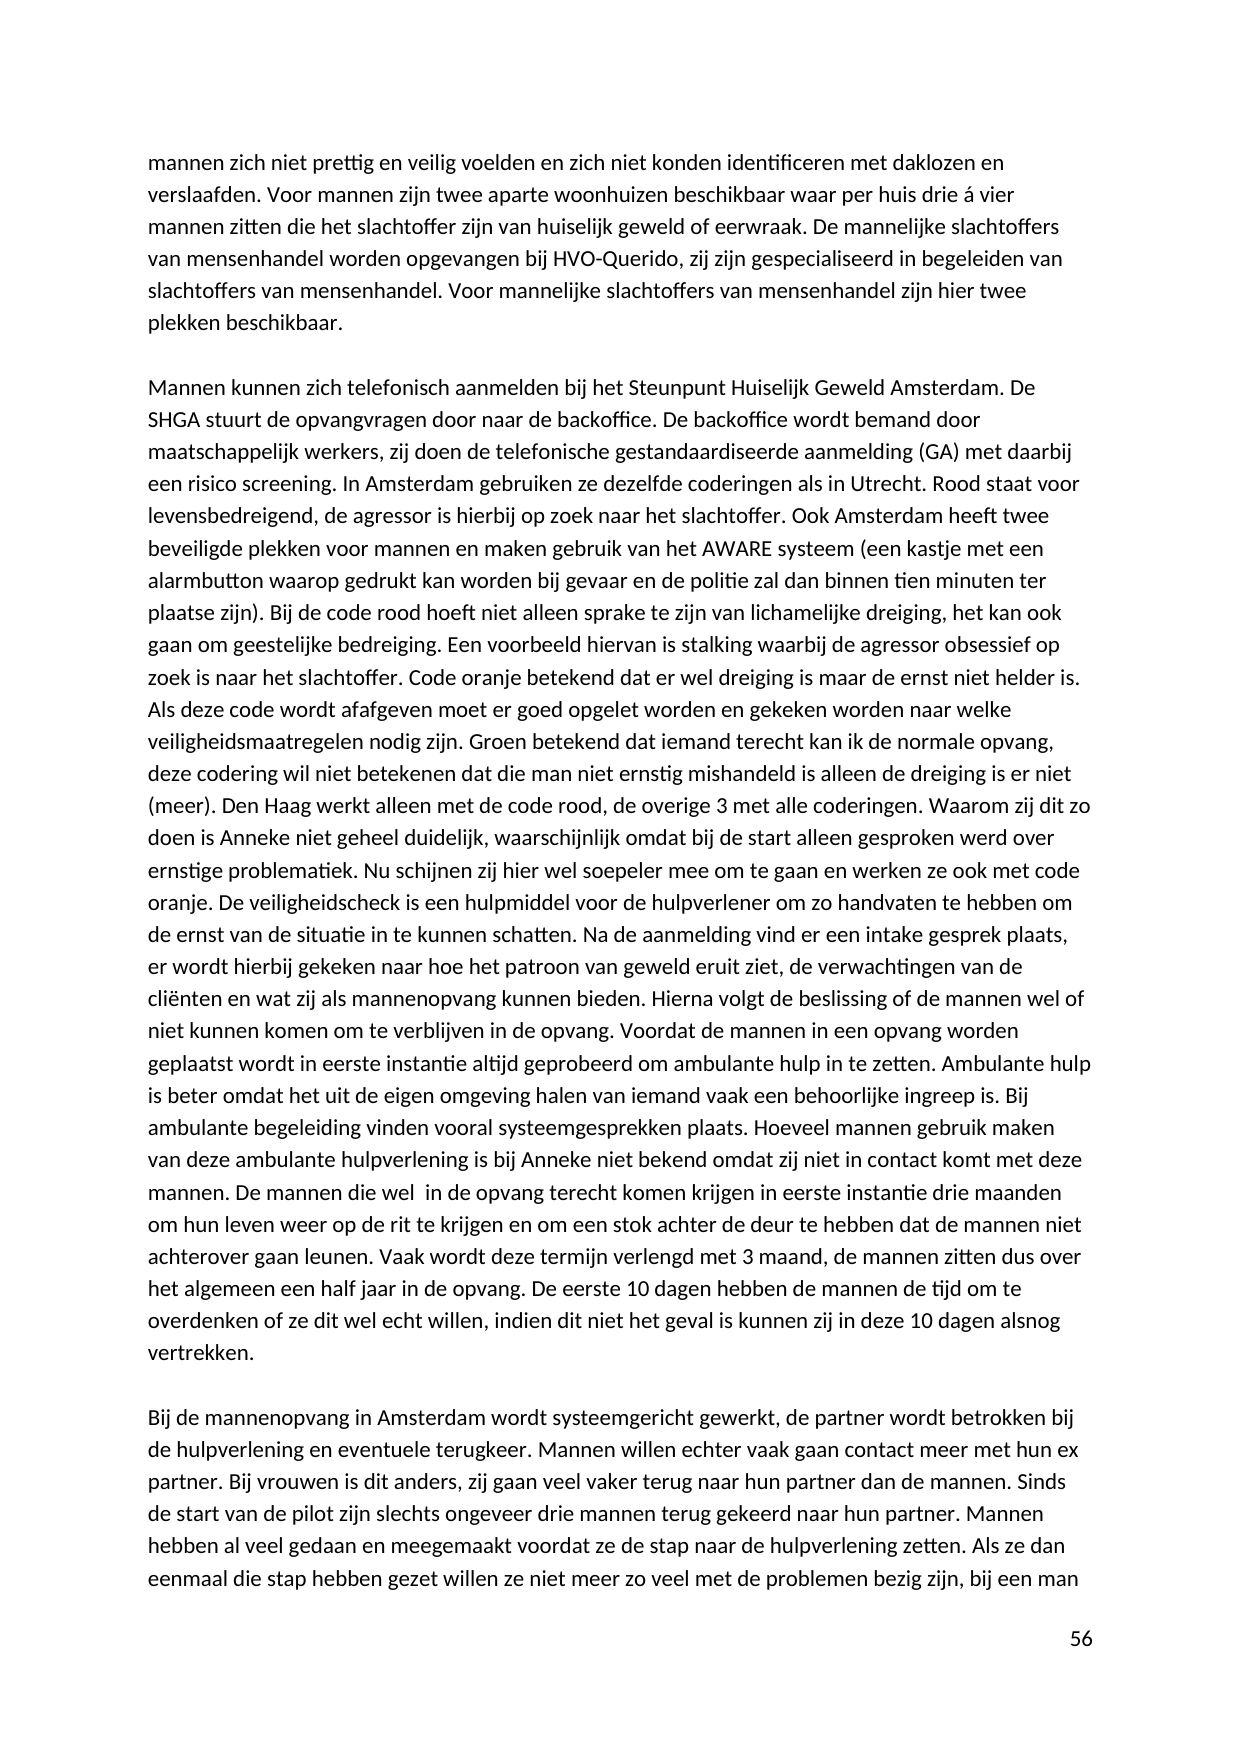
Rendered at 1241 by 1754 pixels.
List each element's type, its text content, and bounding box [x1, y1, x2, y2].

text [148, 148, 1093, 337]
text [148, 1403, 1093, 1592]
text Mannen kunnen zich telefonisch aanmelden bij het Steunpunt Huiselijk Geweld Amsterdam. De SHGA stuurt de opvangvragen door naar de backoffice. De backoffice wordt bemand door maatschappelijk werkers, zij doen de telefonische gestandaardiseerde aanmelding (GA) met daarbij een risico screening. In Amsterdam gebruiken ze dezelfde coderingen als in Utrecht. Rood staat voor levensbedreigend, de agressor is hierbij op zoek naar het slachtoffer. Ook Amsterdam heeft twee beveiligde plekken voor mannen en maken gebruik van het AWARE systeem (een kastje met een alarmbutton waarop gedrukt kan worden bij gevaar en de politie zal dan binnen tien minuten ter plaatse zijn). Bij de code rood hoeft niet alleen sprake te zijn van lichamelijke dreiging, het kan ook gaan om geestelijke bedreiging. Een voorbeeld hiervan is stalking waarbij de agressor obsessief op zoek is naar het slachtoffer. Code oranje betekend dat er wel dreiging is maar de ernst niet helder is. Als deze code wordt afafgeven moet er goed opgelet worden en gekeken worden naar welke veiligheidsmaatregelen nodig zijn. Groen betekend dat iemand terecht kan ik de normale opvang, deze codering wil niet betekenen dat die man niet ernstig mishandeld is alleen de dreiging is er niet (meer). Den Haag werkt alleen met de code rood, de overige 3 met alle coderingen. Waarom zij dit zo doen is Anneke niet geheel duidelijk, waarschijnlijk omdat bij de start alleen gesproken werd over ernstige problematiek. Nu schijnen zij hier wel soepeler mee om te gaan en werken ze ook met code oranje. De veiligheidscheck is een hulpmiddel voor de hulpverlener om zo handvaten te hebben om de ernst van de situatie in te kunnen schatten. Na de aanmelding vind er een intake gesprek plaats, er wordt hierbij gekeken naar hoe het patroon van geweld eruit ziet, de verwachtingen van de cliënten en wat zij als mannenopvang kunnen bieden. Hierna volgt de beslissing of de mannen wel of niet kunnen komen om te verblijven in de opvang. Voordat de mannen in een opvang worden geplaatst wordt in eerste instantie altijd geprobeerd om ambulante hulp in te zetten. Ambulante hulp is beter omdat het uit de eigen omgeving halen van iemand vaak een behoorlijke ingreep is. Bij ambulante begeleiding vinden vooral systeemgesprekken plaats. Hoeveel mannen gebruik maken van deze ambulante hulpverlening is bij Anneke niet bekend omdat zij niet in contact komt met deze mannen. De mannen die wel in de opvang terecht komen krijgen in eerste instantie drie maanden om hun leven weer op de rit te krijgen en om een stok achter de deur te hebben dat de mannen niet achterover gaan leunen. Vaak wordt deze termijn verlengd met 3 maand, de mannen zitten dus over het algemeen een half jaar in de opvang. De eerste 10 dagen hebben de mannen de tijd om te overdenken of ze dit wel echt willen, indien dit niet het geval is kunnen zij in deze 10 dagen alsnog vertrekken. [148, 373, 1093, 1367]
